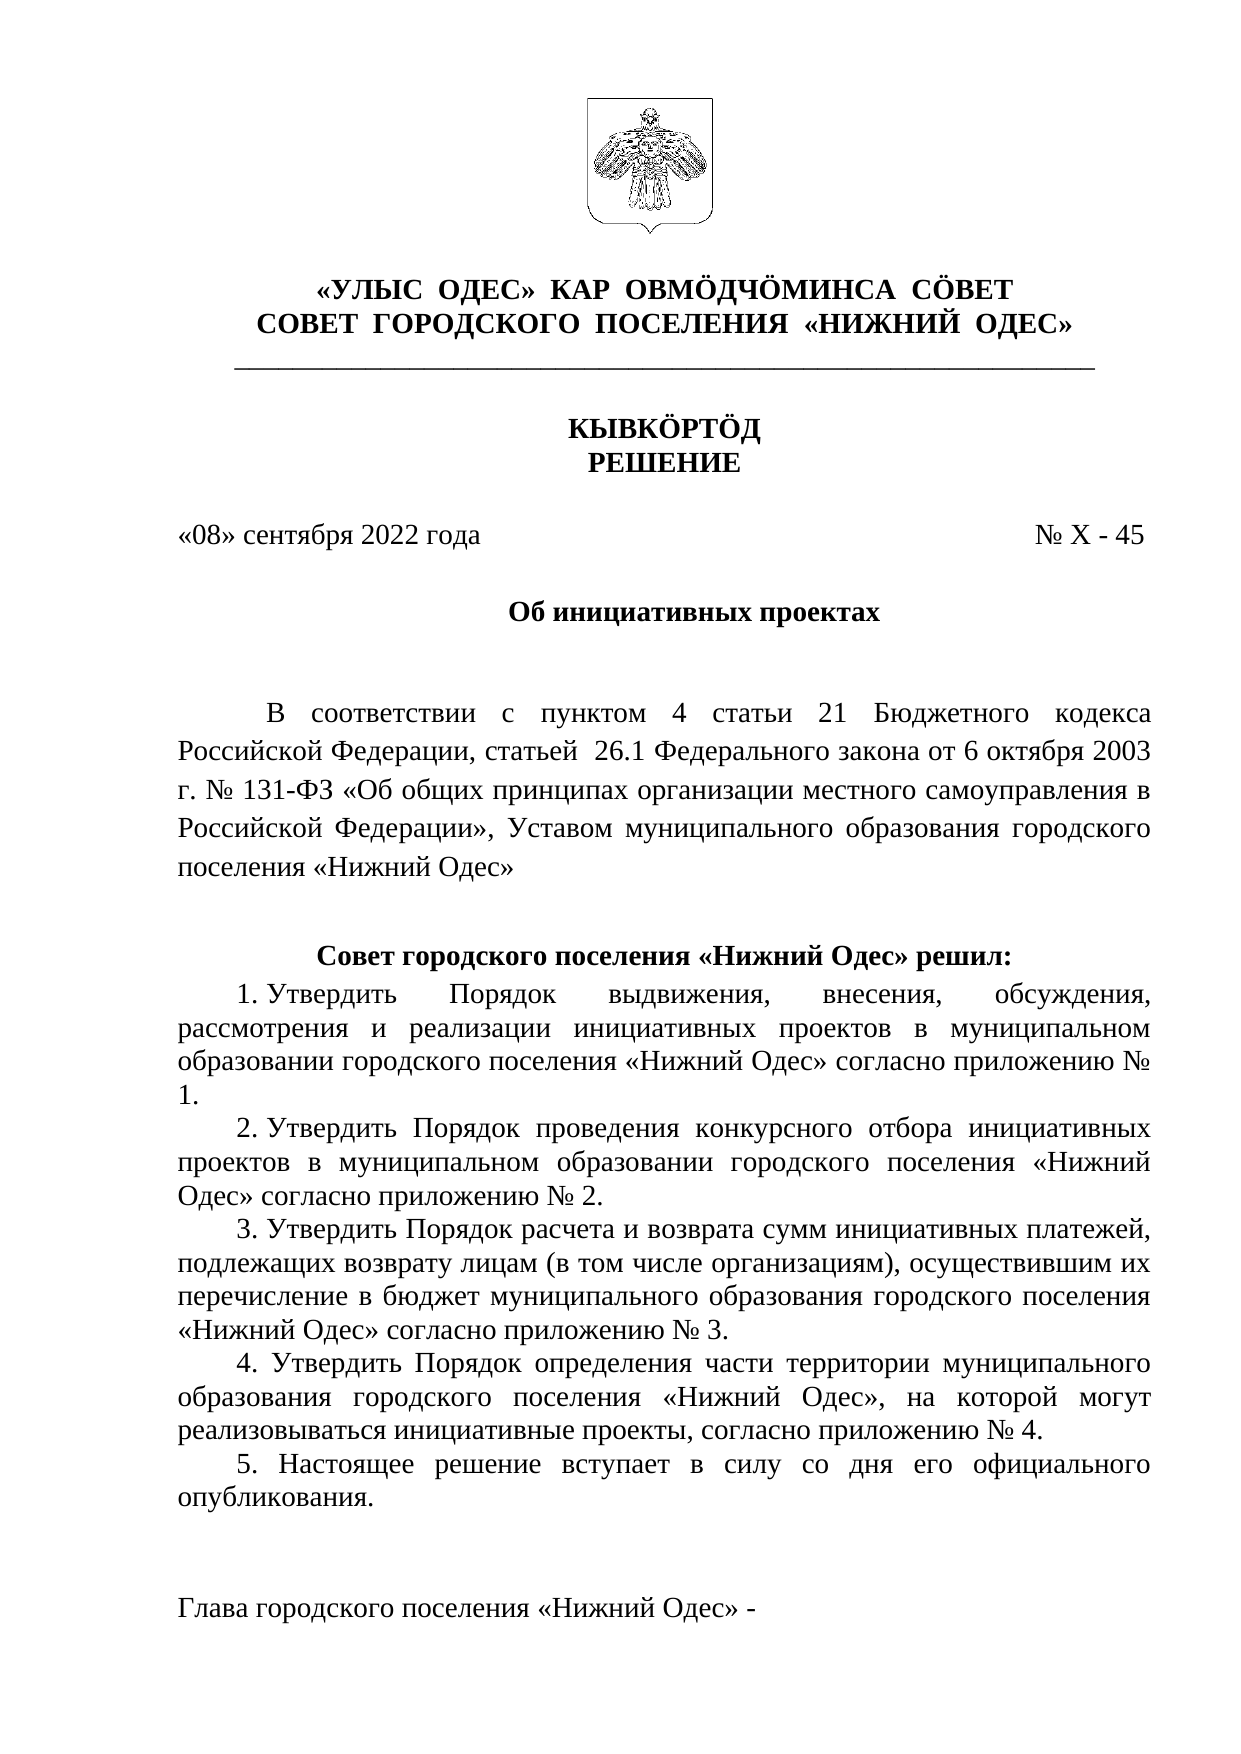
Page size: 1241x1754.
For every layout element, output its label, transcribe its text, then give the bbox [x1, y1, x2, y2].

list Совет городского поселения «Нижний Одес» решил: [177, 938, 1152, 971]
text СОВЕТ ГОРОДСКОГО ПОСЕЛЕНИЯ «НИЖНИЙ ОДЕС» [177, 306, 1152, 339]
text «УЛЫС ОДЕС» КАР ОВМÖДЧÖМИНСА СÖВЕТ [177, 272, 1152, 306]
list Утвердить Порядок выдвижения, внесения, обсуждения, рассмотрения и реализации инициативных проектов в муниципальном образовании городского поселения «Нижний Одес» согласно приложению № 1. [177, 976, 1152, 1111]
text В соответствии с пунктом 4 статьи 21 Бюджетного кодекса Российской Федерации, статьей 26.1 Федерального закона от 6 октября 2003 г. № 131-ФЗ «Об общих принципах организации местного самоуправления в Российской Федерации», Уставом муниципального образования городского поселения «Нижний Одес» [177, 695, 1152, 883]
text Об инициативных проектах [177, 594, 1152, 628]
subtitle РЕШЕНИЕ [177, 445, 1152, 479]
subtitle КЫВКÖРТÖД [177, 412, 1152, 445]
picture [581, 98, 719, 236]
list Утвердить Порядок расчета и возврата сумм инициативных платежей, подлежащих возврату лицам (в том числе организациям), осуществившим их перечисление в бюджет муниципального образования городского поселения «Нижний Одес» согласно приложению № 3. [177, 1211, 1152, 1345]
text «08» сентября 2022 года № X - 45 [177, 517, 1152, 551]
text ___________________________________________________________ [177, 339, 1152, 373]
list Утвердить Порядок проведения конкурсного отбора инициативных проектов в муниципальном образовании городского поселения «Нижний Одес» согласно приложению № 2. [177, 1111, 1152, 1211]
text 4. Утвердить Порядок определения части территории муниципального образования городского поселения «Нижний Одес», на которой могут реализовываться инициативные проекты, согласно приложению № 4. [177, 1345, 1152, 1446]
text 5. Настоящее решение вступает в силу со дня его официального опубликования. [177, 1446, 1152, 1513]
text Глава городского поселения «Нижний Одес» - [177, 1590, 1152, 1624]
